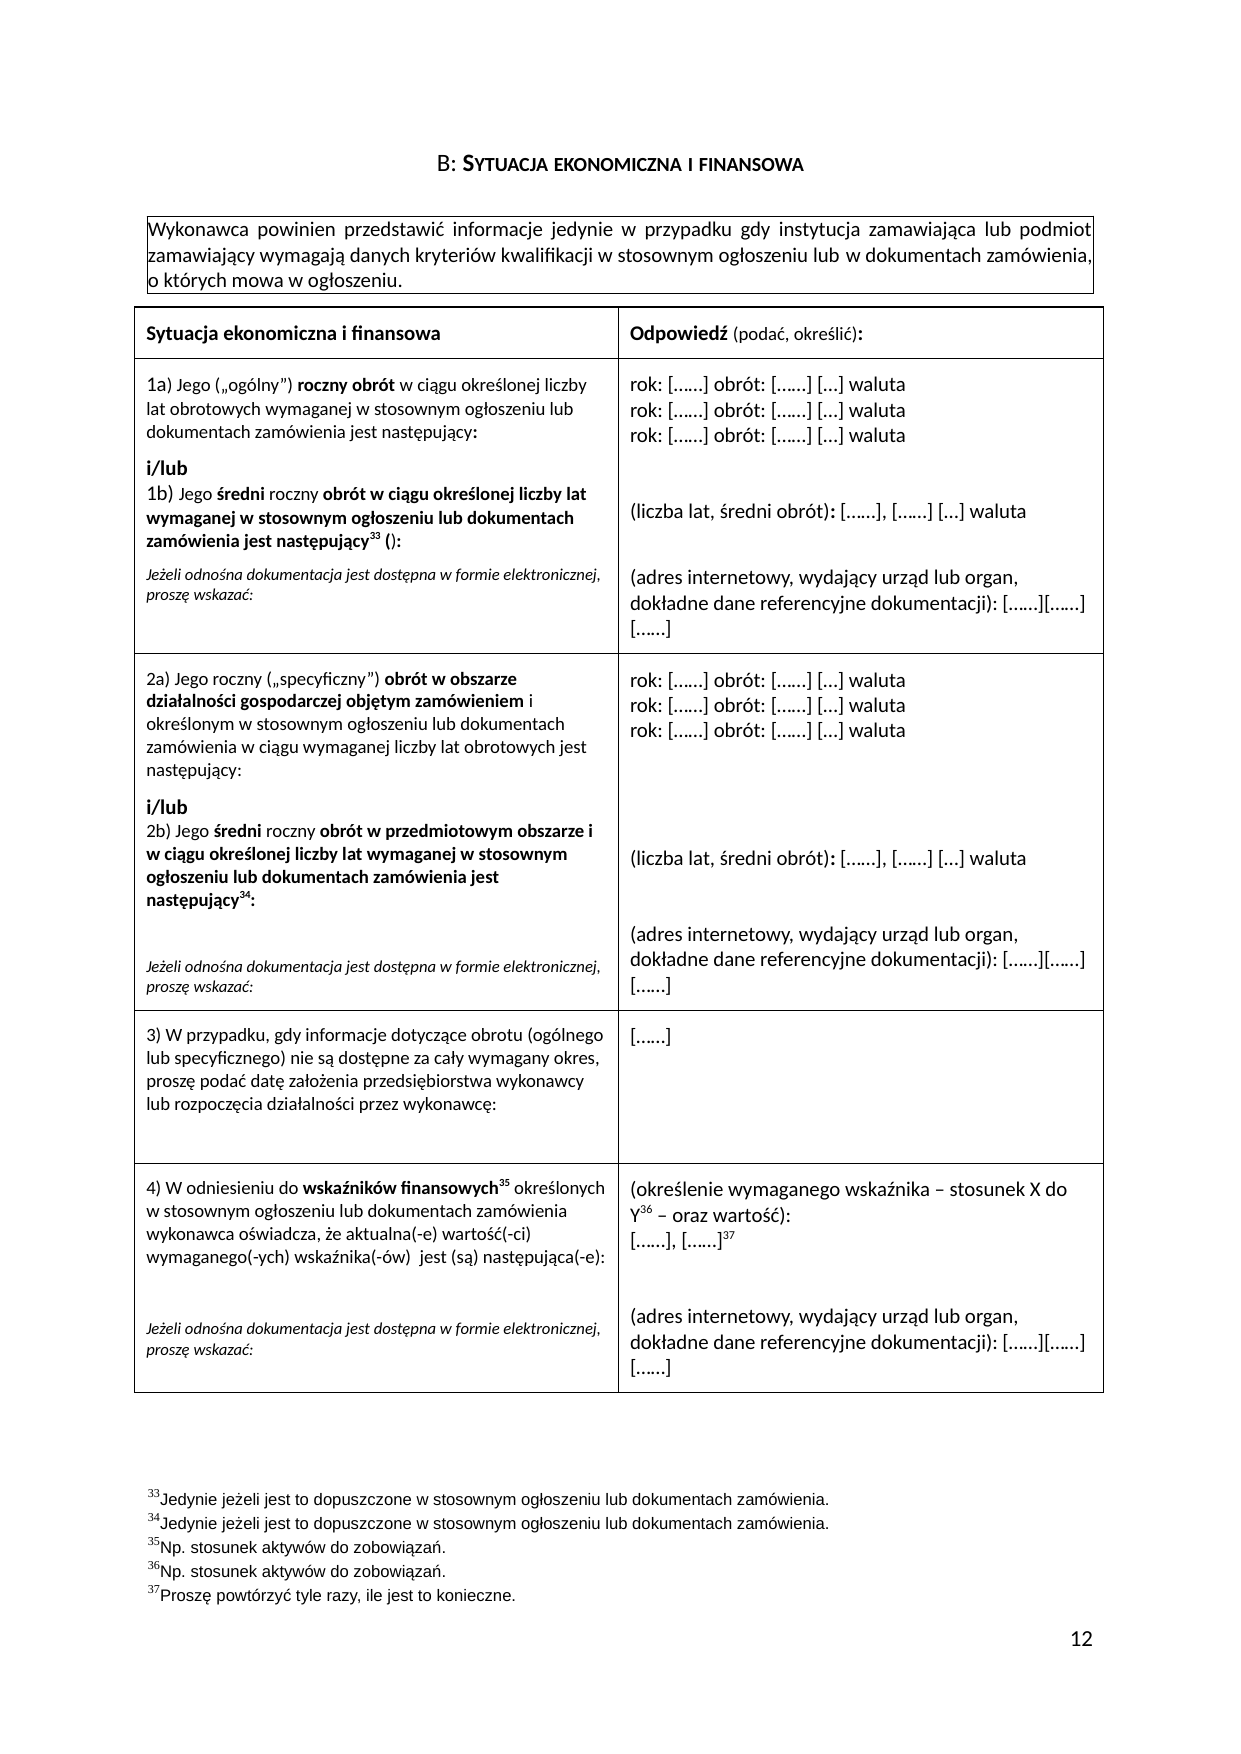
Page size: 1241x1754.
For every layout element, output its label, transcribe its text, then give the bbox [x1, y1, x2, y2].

table_cell 4) W odniesieniu do wskaźników finansowych określonych w stosownym ogłoszeniu lub dokumentach zamówienia wykonawca oświadcza, że aktualna(-e) wartość(-ci) wymaganego(-ych) wskaźnika(-ów) jest (są) następująca(-e): Jeżeli odnośna dokumentacja jest dostępna w formie elektronicznej, proszę wskazać: [135, 1164, 618, 1392]
table_cell (określenie wymaganego wskaźnika – stosunek X do Y – oraz wartość): [……], [……] (adres internetowy, wydający urząd lub organ, dokładne dane referencyjne dokumentacji): [……][……][……] [619, 1164, 1103, 1392]
table_cell rok: [……] obrót: [……] […] waluta rok: [……] obrót: [……] […] waluta rok: [……] obrót: [……] […] waluta (liczba lat, średni obrót): [……], [……] […] waluta (adres internetowy, wydający urząd lub organ, dokładne dane referencyjne dokumentacji): [……][……][……] [619, 654, 1103, 1010]
table_cell 1a) Jego („ogólny”) roczny obrót w ciągu określonej liczby lat obrotowych wymaganej w stosownym ogłoszeniu lub dokumentach zamówienia jest następujący: i/lub 1b) Jego średni roczny obrót w ciągu określonej liczby lat wymaganej w stosownym ogłoszeniu lub dokumentach zamówienia jest następujący (): Jeżeli odnośna dokumentacja jest dostępna w formie elektronicznej, proszę wskazać: [135, 359, 618, 653]
table_cell 2a) Jego roczny („specyficzny”) obrót w obszarze działalności gospodarczej objętym zamówieniem i określonym w stosownym ogłoszeniu lub dokumentach zamówienia w ciągu wymaganej liczby lat obrotowych jest następujący: i/lub 2b) Jego średni roczny obrót w przedmiotowym obszarze i w ciągu określonej liczby lat wymaganej w stosownym ogłoszeniu lub dokumentach zamówienia jest następujący: Jeżeli odnośna dokumentacja jest dostępna w formie elektronicznej, proszę wskazać: [135, 654, 618, 1010]
text Wykonawca powinien przedstawić informacje jedynie w przypadku gdy instytucja zamawiająca lub podmiot zamawiający wymagają danych kryteriów kwalifikacji w stosownym ogłoszeniu lub w dokumentach zamówienia, o których mowa w ogłoszeniu. [148, 217, 1093, 293]
text B: Sytuacja ekonomiczna i finansowa [148, 148, 1093, 178]
table_header Odpowiedź (podać, określić): [619, 308, 1103, 358]
table_cell 3) W przypadku, gdy informacje dotyczące obrotu (ogólnego lub specyficznego) nie są dostępne za cały wymagany okres, proszę podać datę założenia przedsiębiorstwa wykonawcy lub rozpoczęcia działalności przez wykonawcę: [135, 1011, 618, 1163]
table_cell rok: [……] obrót: [……] […] waluta rok: [……] obrót: [……] […] waluta rok: [……] obrót: [……] […] waluta (liczba lat, średni obrót): [……], [……] […] waluta (adres internetowy, wydający urząd lub organ, dokładne dane referencyjne dokumentacji): [……][……][……] [619, 359, 1103, 653]
table_header Sytuacja ekonomiczna i finansowa [135, 308, 618, 358]
table_cell [……] [619, 1011, 1103, 1163]
